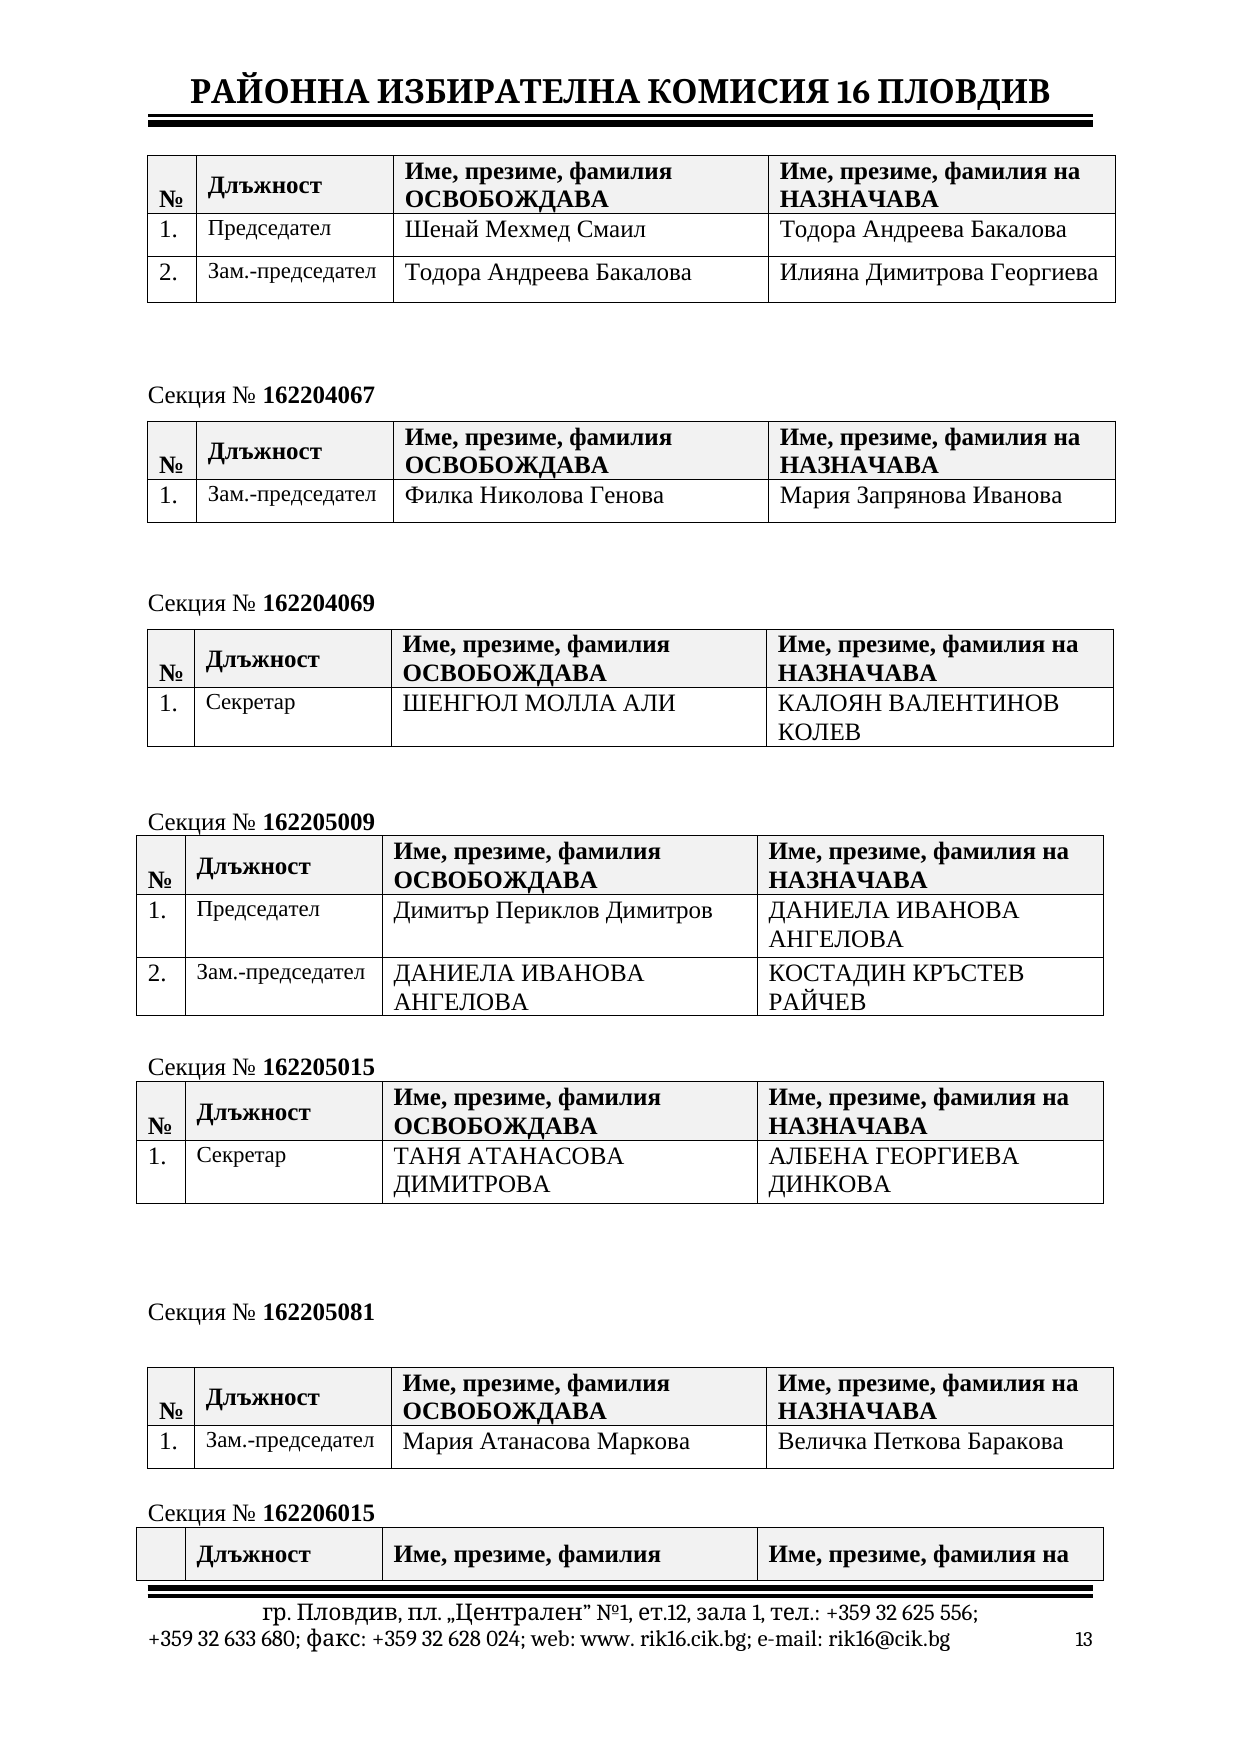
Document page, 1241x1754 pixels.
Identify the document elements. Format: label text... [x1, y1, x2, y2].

text Секция № 162205015 [148, 1052, 1093, 1081]
table_header Длъжност [186, 836, 382, 894]
table_header № [148, 422, 196, 479]
table_cell Шенай Мехмед Смаил [394, 214, 768, 256]
table_cell Филка Николова Генова [394, 480, 768, 522]
text Секция № 162204067 [148, 380, 1093, 408]
table_cell Зам.-председател [197, 480, 393, 522]
table_header Име, презиме, фамилия ОСВОБОЖДАВА [392, 1368, 766, 1425]
table_header Име, презиме, фамилия на НАЗНАЧАВА [769, 422, 1115, 479]
table_cell Димитър Периклов Димитров [383, 895, 757, 957]
text Секция № 162206015 [148, 1498, 1093, 1527]
table_header Име, презиме, фамилия ОСВОБОЖДАВА [394, 422, 768, 479]
table_cell Секретар [186, 1141, 382, 1203]
table_cell ТАНЯ АТАНАСОВА ДИМИТРОВА [383, 1141, 757, 1203]
table_header Име, презиме, фамилия на НАЗНАЧАВА [769, 156, 1115, 213]
table_header Име, презиме, фамилия ОСВОБОЖДАВА [383, 1082, 757, 1140]
text Секция № 162204069 [148, 588, 1093, 617]
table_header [758, 1528, 1103, 1580]
table_cell Тодора Андреева Бакалова [394, 257, 768, 302]
table_header № [148, 156, 196, 213]
table_header № [137, 836, 185, 894]
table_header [383, 1528, 757, 1580]
table_cell Величка Петкова Баракова [767, 1426, 1113, 1468]
table_cell 2. [148, 257, 196, 302]
table_cell 2. [137, 958, 185, 1015]
table_cell 1. [148, 688, 194, 746]
table_header № [137, 1082, 185, 1140]
table_cell 1. [148, 214, 196, 256]
table_header Име, презиме, фамилия на НАЗНАЧАВА [758, 836, 1103, 894]
table_header Име, презиме, фамилия ОСВОБОЖДАВА [394, 156, 768, 213]
table_header Длъжност [197, 156, 393, 213]
table_cell АЛБЕНА ГЕОРГИЕВА ДИНКОВА [758, 1141, 1103, 1203]
table_cell Секретар [195, 688, 391, 746]
table_cell ДАНИЕЛА ИВАНОВА АНГЕЛОВА [758, 895, 1103, 957]
table_cell 1. [148, 1426, 194, 1468]
table_header Длъжност [186, 1082, 382, 1140]
table_header № [148, 630, 194, 687]
table_header Име, презиме, фамилия на НАЗНАЧАВА [767, 1368, 1113, 1425]
table_header Име, презиме, фамилия на НАЗНАЧАВА [758, 1082, 1103, 1140]
table_cell Илияна Димитрова Георгиева [769, 257, 1115, 302]
table_header № [137, 1528, 185, 1580]
text Секция № 162205009 [148, 807, 1093, 835]
table_cell Зам.-председател [197, 257, 393, 302]
table_header Име, презиме, фамилия ОСВОБОЖДАВА [383, 836, 757, 894]
table_header Длъжност [195, 1368, 391, 1425]
table_cell Тодора Андреева Бакалова [769, 214, 1115, 256]
table_header Име, презиме, фамилия на НАЗНАЧАВА [767, 630, 1113, 687]
table_header Длъжност [197, 422, 393, 479]
table_header Длъжност [195, 630, 391, 687]
table_cell КОСТАДИН КРЪСТЕВ РАЙЧЕВ [758, 958, 1103, 1015]
table_cell Мария Атанасова Маркова [392, 1426, 766, 1468]
table_cell Мария Запрянова Иванова [769, 480, 1115, 522]
table_cell Председател [186, 895, 382, 957]
table_header № [148, 1368, 194, 1425]
table_cell 1. [148, 480, 196, 522]
table_cell 1. [137, 895, 185, 957]
table_cell Зам.-председател [186, 958, 382, 1015]
table_cell ШЕНГЮЛ МОЛЛА АЛИ [392, 688, 766, 746]
table_cell ДАНИЕЛА ИВАНОВА АНГЕЛОВА [383, 958, 757, 1015]
table_cell 1. [137, 1141, 185, 1203]
text Секция № 162205081 [148, 1297, 1093, 1326]
table_header Длъжност [186, 1528, 382, 1580]
table_cell Председател [197, 214, 393, 256]
table_header Име, презиме, фамилия ОСВОБОЖДАВА [392, 630, 766, 687]
table_cell Зам.-председател [195, 1426, 391, 1468]
table_cell КАЛОЯН ВАЛЕНТИНОВ КОЛЕВ [767, 688, 1113, 746]
